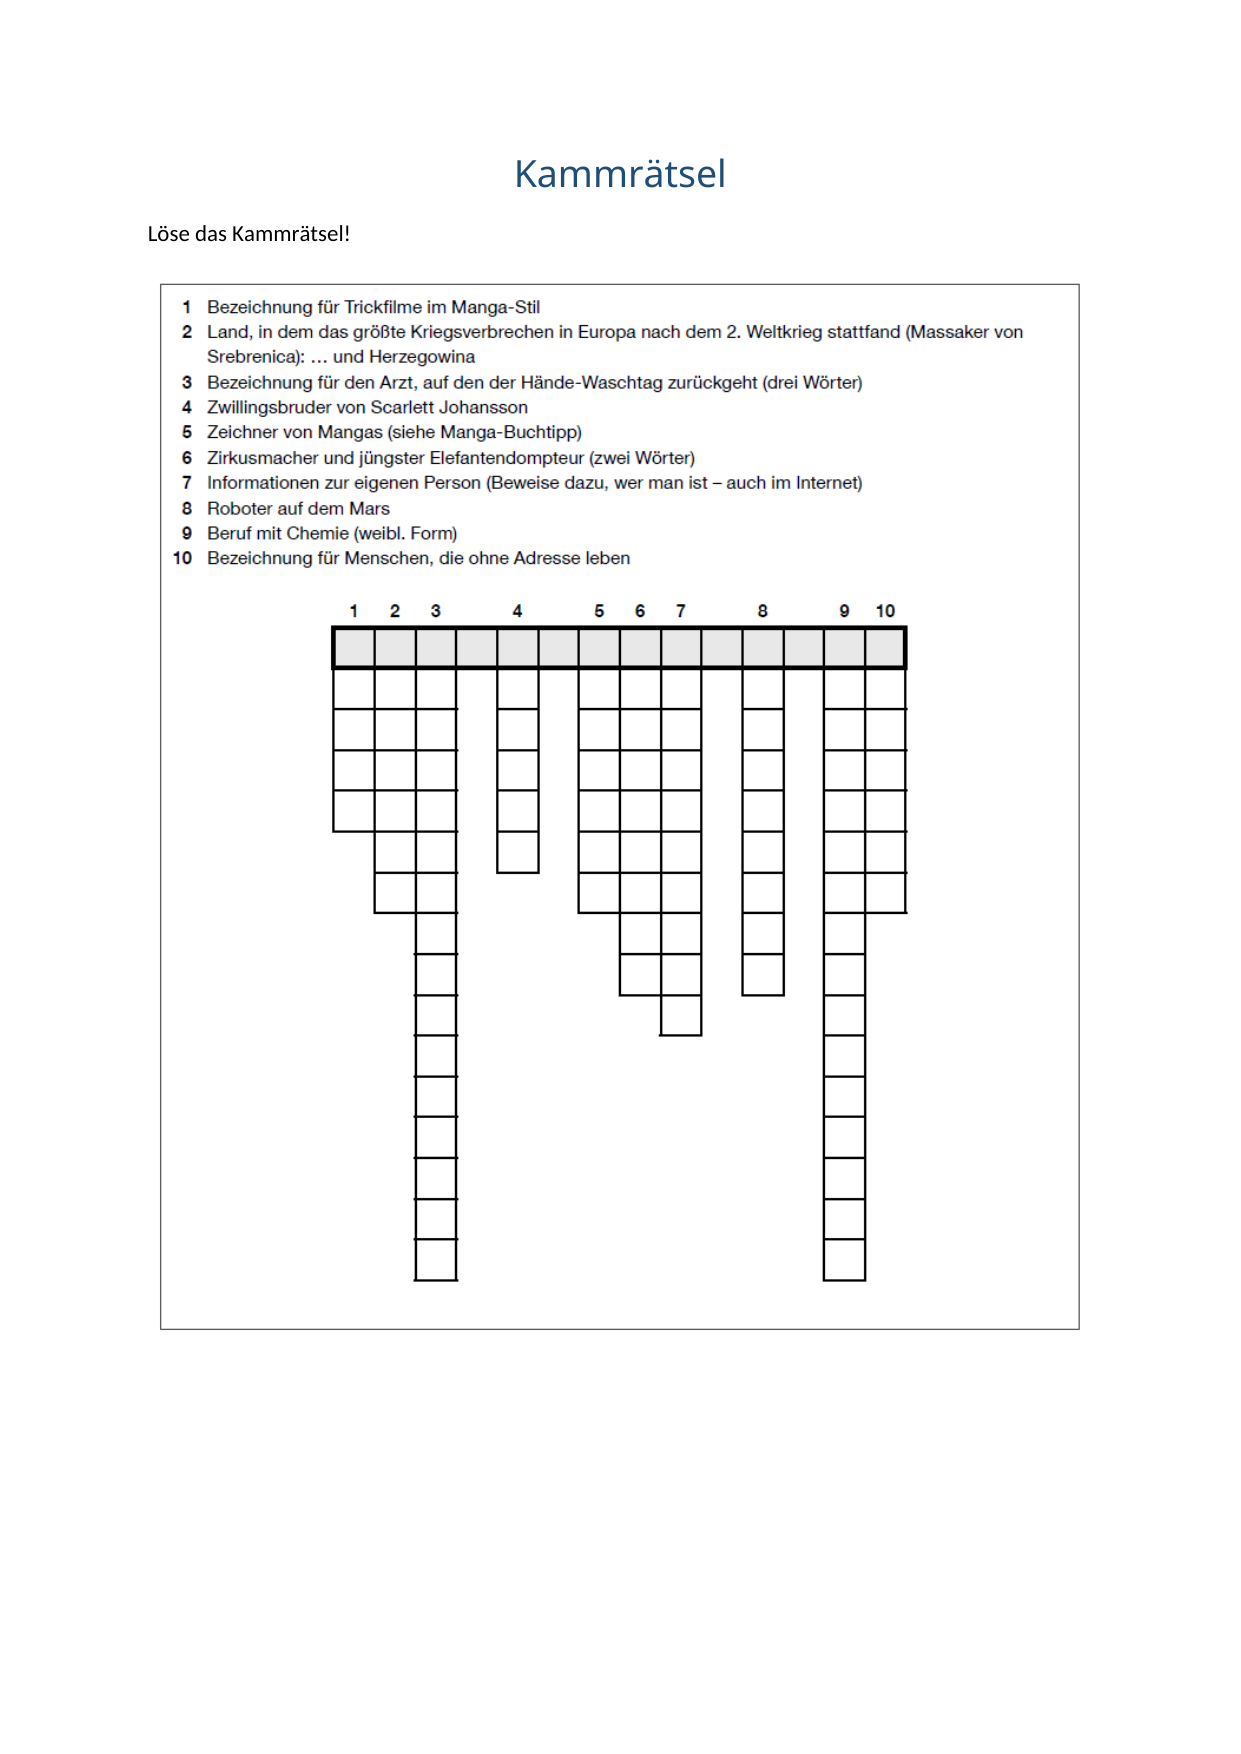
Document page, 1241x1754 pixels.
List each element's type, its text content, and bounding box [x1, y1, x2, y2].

text Kammrätsel [148, 148, 1093, 199]
text Löse das Kammrätsel! [148, 219, 1093, 247]
